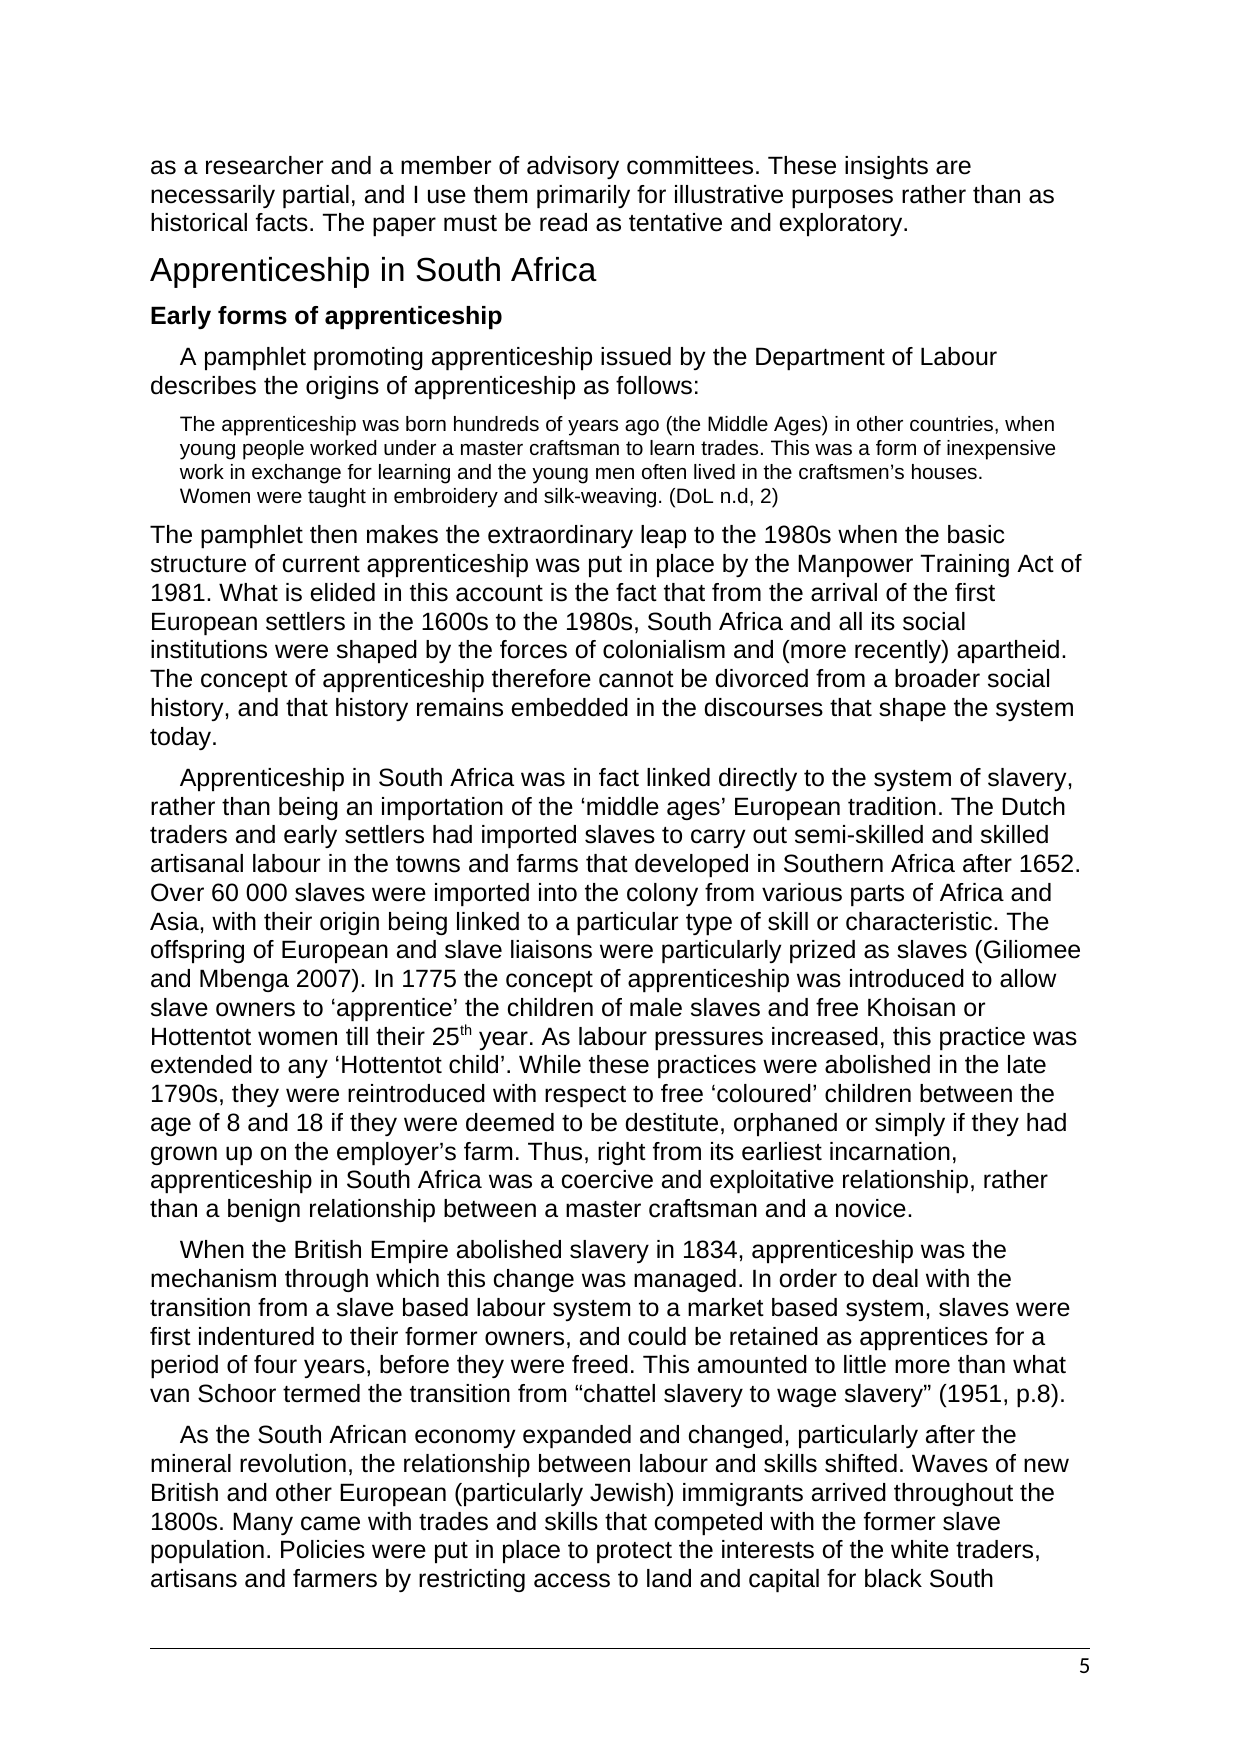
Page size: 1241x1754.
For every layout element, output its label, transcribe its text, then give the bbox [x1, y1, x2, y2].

text A pamphlet promoting apprenticeship issued by the Department of Labour describes the origins of apprenticeship as follows: [150, 342, 1090, 399]
text Apprenticeship in South Africa was in fact linked directly to the system of slavery, rather than being an importation of the ‘middle ages’ European tradition. The Dutch traders and early settlers had imported slaves to carry out semi-skilled and skilled artisanal labour in the towns and farms that developed in Southern Africa after 1652. Over 60 000 slaves were imported into the colony from various parts of Africa and Asia, with their origin being linked to a particular type of skill or characteristic. The offspring of European and slave liaisons were particularly prized as slaves (Giliomee and Mbenga 2007). In 1775 the concept of apprenticeship was introduced to allow slave owners to ‘apprentice’ the children of male slaves and free Khoisan or Hottentot women till their 25th year. As labour pressures increased, this practice was extended to any ‘Hottentot child’. While these practices were abolished in the late 1790s, they were reintroduced with respect to free ‘coloured’ children between the age of 8 and 18 if they were deemed to be destitute, orphaned or simply if they had grown up on the employer’s farm. Thus, right from its earliest incarnation, apprenticeship in South Africa was a coercive and exploitative relationship, rather than a benign relationship between a master craftsman and a novice. [150, 763, 1090, 1223]
text The apprenticeship was born hundreds of years ago (the Middle Ages) in other countries, when young people worked under a master craftsman to learn trades. This was a form of inexpensive work in exchange for learning and the young men often lived in the craftsmen’s houses. Women were taught in embroidery and silk-weaving. (DoL n.d, 2) [179, 412, 1061, 508]
text When the British Empire abolished slavery in 1834, apprenticeship was the mechanism through which this change was managed. In order to deal with the transition from a slave based labour system to a market based system, slaves were first indentured to their former owners, and could be retained as apprentices for a period of four years, before they were freed. This amounted to little more than what van Schoor termed the transition from “chattel slavery to wage slavery” (1951, p.8). [150, 1235, 1090, 1408]
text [150, 1420, 1090, 1593]
text Apprenticeship in South Africa [150, 250, 1090, 288]
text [150, 151, 1090, 237]
text Early forms of apprenticeship [150, 301, 1090, 329]
text The pamphlet then makes the extraordinary leap to the 1980s when the basic structure of current apprenticeship was put in place by the Manpower Training Act of 1981. What is elided in this account is the fact that from the arrival of the first European settlers in the 1600s to the 1980s, South Africa and all its social institutions were shaped by the forces of colonialism and (more recently) apartheid. The concept of apprenticeship therefore cannot be divorced from a broader social history, and that history remains embedded in the discourses that shape the system today. [150, 520, 1090, 750]
